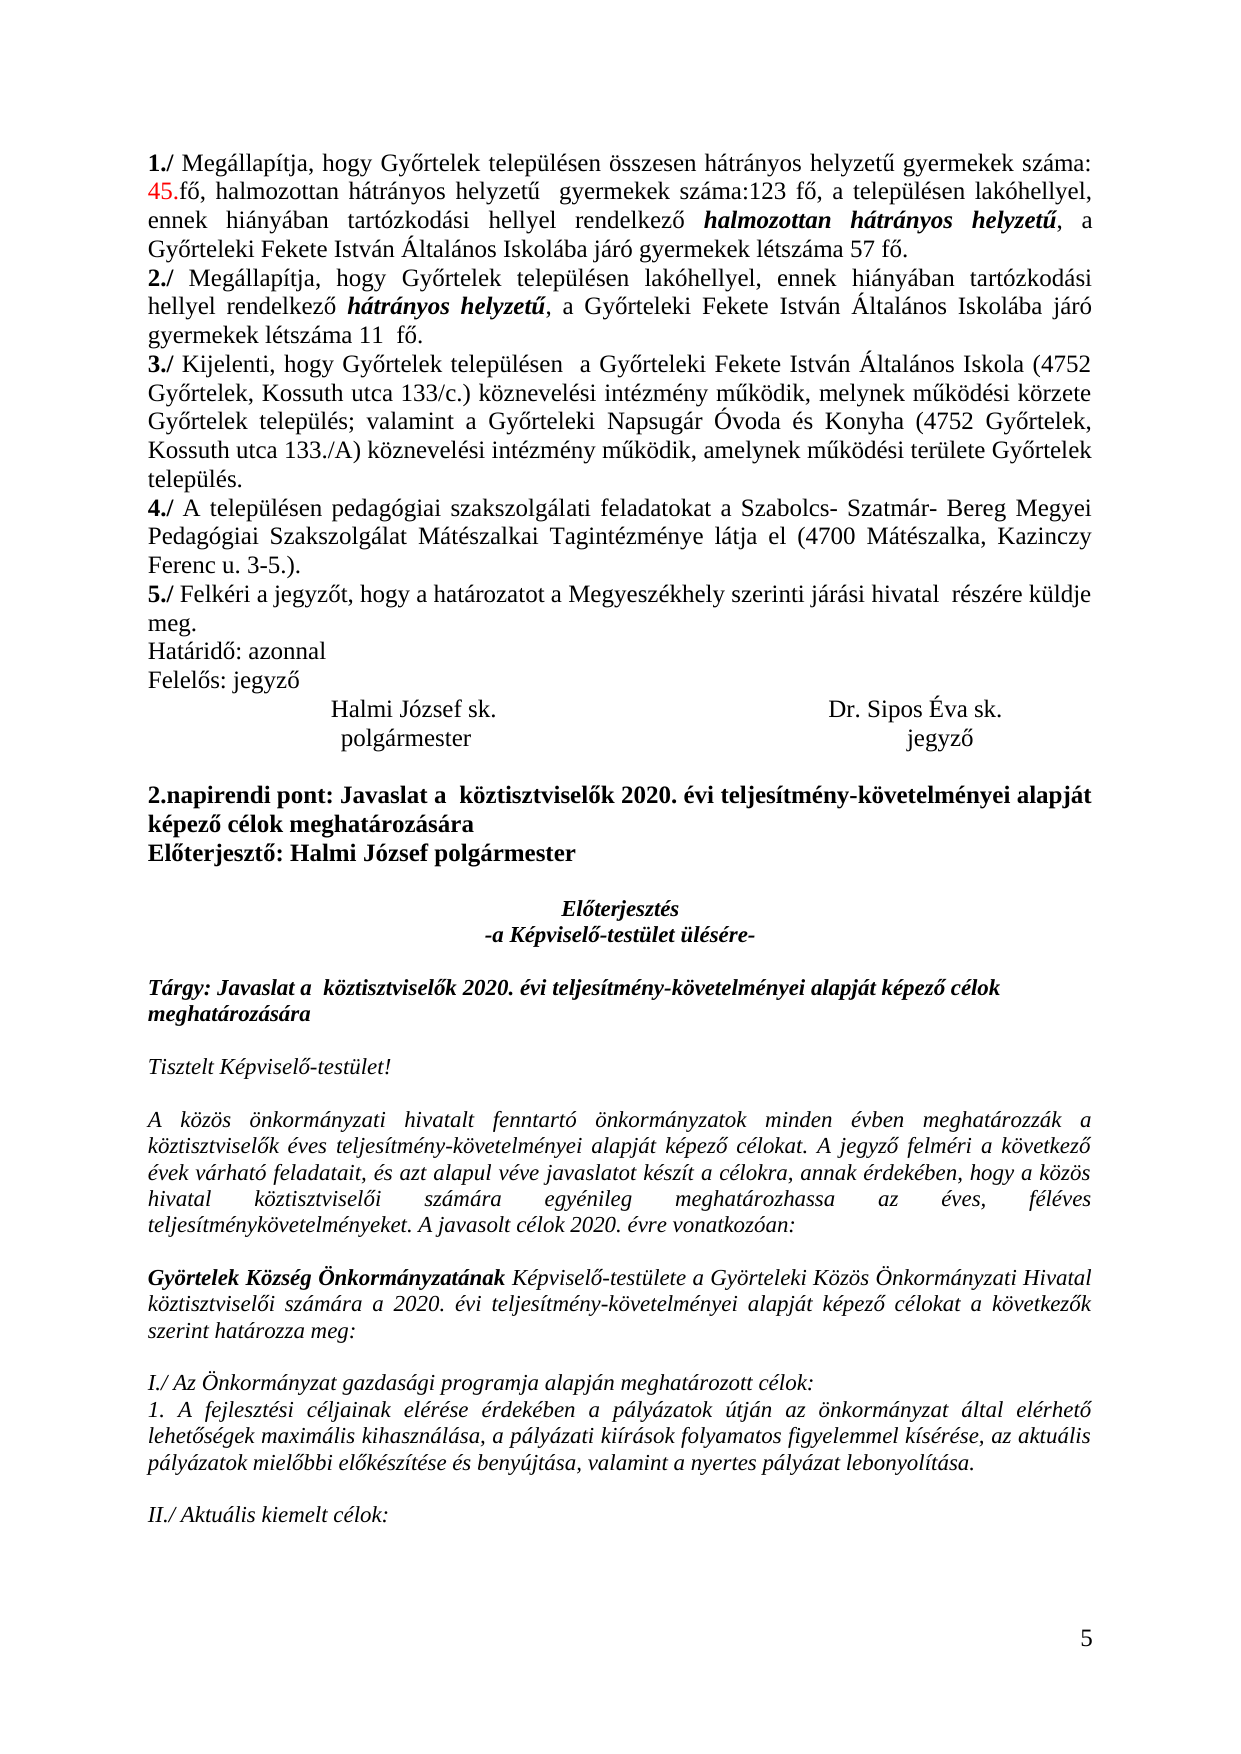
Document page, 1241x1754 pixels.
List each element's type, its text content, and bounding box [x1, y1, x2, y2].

text Györtelek Község Önkormányzatának Képviselő-testülete a Györteleki Közös Önkormányzati Hivatal köztisztviselői számára a 2020. évi teljesítmény-követelményei alapját képező célokat a következők szerint határozza meg: [148, 1264, 1093, 1343]
text 5./ Felkéri a jegyzőt, hogy a határozatot a Megyeszékhely szerinti járási hivatal részére küldje meg. [148, 579, 1093, 636]
text 1./ Megállapítja, hogy Győrtelek településen összesen hátrányos helyzetű gyermekek száma: 45.fő, halmozottan hátrányos helyzetű gyermekek száma:123 fő, a településen lakóhellyel, ennek hiányában tartózkodási hellyel rendelkező halmozottan hátrányos helyzetű, a Győrteleki Fekete István Általános Iskolába járó gyermekek létszáma 57 fő. [148, 148, 1093, 263]
text Tárgy: Javaslat a köztisztviselők 2020. évi teljesítmény-követelményei alapját képező célok meghatározására [148, 974, 1093, 1027]
text I./ Az Önkormányzat gazdasági programja alapján meghatározott célok: [148, 1369, 1093, 1396]
text Előterjesztő: Halmi József polgármester [148, 838, 1093, 866]
text A közös önkormányzati hivatalt fenntartó önkormányzatok minden évben meghatározzák a köztisztviselők éves teljesítmény-követelményei alapját képező célokat. A jegyző felméri a következő évek várható feladatait, és azt alapul véve javaslatot készít a célokra, annak érdekében, hogy a közös hivatal köztisztviselői számára egyénileg meghatározhassa az éves, féléves teljesítménykövetelményeket. A javasolt célok 2020. évre vonatkozóan: [148, 1106, 1093, 1238]
text Határidő: azonnal [148, 636, 1093, 665]
text Előterjesztés [148, 895, 1093, 921]
text Felelős: jegyző [148, 665, 1093, 694]
text 3./ Kijelenti, hogy Győrtelek településen a Győrteleki Fekete István Általános Iskola (4752 Győrtelek, Kossuth utca 133/c.) köznevelési intézmény működik, melynek működési körzete Győrtelek település; valamint a Győrteleki Napsugár Óvoda és Konyha (4752 Győrtelek, Kossuth utca 133./A) köznevelési intézmény működik, amelynek működési területe Győrtelek település. [148, 349, 1093, 493]
text 2./ Megállapítja, hogy Győrtelek településen lakóhellyel, ennek hiányában tartózkodási hellyel rendelkező hátrányos helyzetű, a Győrteleki Fekete István Általános Iskolába járó gyermekek létszáma 11 fő. [148, 263, 1093, 349]
text II./ Aktuális kiemelt célok: [148, 1501, 1093, 1528]
text polgármester jegyző [148, 723, 1093, 751]
text 4./ A településen pedagógiai szakszolgálati feladatokat a Szabolcs- Szatmár- Bereg Megyei Pedagógiai Szakszolgálat Mátészalkai Tagintézménye látja el (4700 Mátészalka, Kazinczy Ferenc u. 3-5.). [148, 493, 1093, 579]
text 2.napirendi pont: Javaslat a köztisztviselők 2020. évi teljesítmény-követelményei alapját képező célok meghatározására [148, 780, 1093, 838]
text 1. A fejlesztési céljainak elérése érdekében a pályázatok útján az önkormányzat által elérhető lehetőségek maximális kihasználása, a pályázati kiírások folyamatos figyelemmel kísérése, az aktuális pályázatok mielőbbi előkészítése és benyújtása, valamint a nyertes pályázat lebonyolítása. [148, 1396, 1093, 1475]
text -a Képviselő-testület ülésére- [148, 921, 1093, 948]
text Halmi József sk. Dr. Sipos Éva sk. [148, 694, 1093, 723]
text Tisztelt Képviselő-testület! [148, 1053, 1093, 1079]
